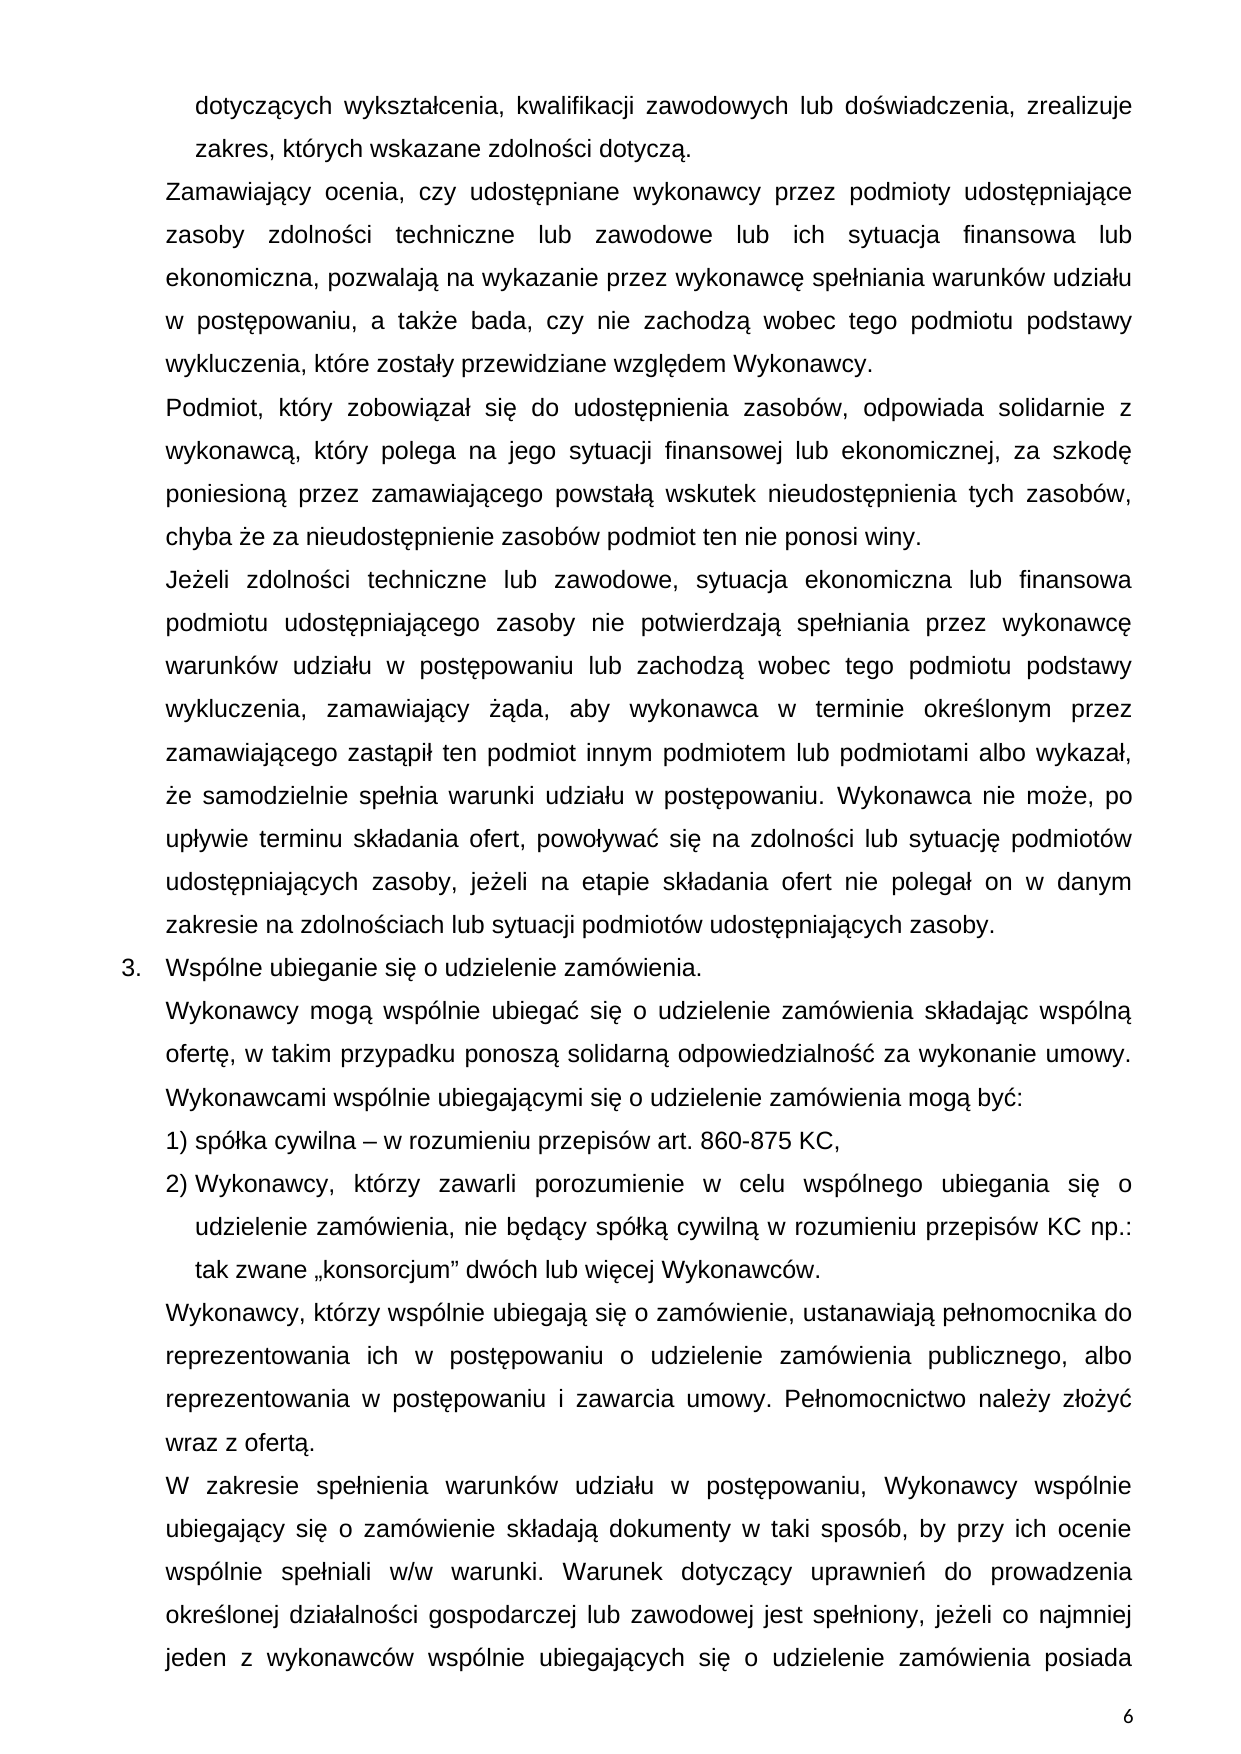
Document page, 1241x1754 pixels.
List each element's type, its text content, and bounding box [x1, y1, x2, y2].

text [165, 1471, 1133, 1672]
text Jeżeli zdolności techniczne lub zawodowe, sytuacja ekonomiczna lub finansowa podmiotu udostępniającego zasoby nie potwierdzają spełniania przez wykonawcę warunków udziału w postępowaniu lub zachodzą wobec tego podmiotu podstawy wykluczenia, zamawiający żąda, aby wykonawca w terminie określonym przez zamawiającego zastąpił ten podmiot innym podmiotem lub podmiotami albo wykazał, że samodzielnie spełnia warunki udziału w postępowaniu. Wykonawca nie może, po upływie terminu składania ofert, powoływać się na zdolności lub sytuację podmiotów udostępniających zasoby, jeżeli na etapie składania ofert nie polegał on w danym zakresie na zdolnościach lub sytuacji podmiotów udostępniających zasoby. [165, 565, 1133, 939]
text Zamawiający ocenia, czy udostępniane wykonawcy przez podmioty udostępniające zasoby zdolności techniczne lub zawodowe lub ich sytuacja finansowa lub ekonomiczna, pozwalają na wykazanie przez wykonawcę spełniania warunków udziału w postępowaniu, a także bada, czy nie zachodzą wobec tego podmiotu podstawy wykluczenia, które zostały przewidziane względem Wykonawcy. [165, 177, 1133, 378]
list Wspólne ubieganie się o udzielenie zamówienia. [121, 953, 1133, 982]
list Wykonawcy, którzy zawarli porozumienie w celu wspólnego ubiegania się o udzielenie zamówienia, nie będący spółką cywilną w rozumieniu przepisów KC np.: tak zwane „konsorcjum” dwóch lub więcej Wykonawców. [165, 1169, 1133, 1284]
text Wykonawcy mogą wspólnie ubiegać się o udzielenie zamówienia składając wspólną ofertę, w takim przypadku ponoszą solidarną odpowiedzialność za wykonanie umowy. Wykonawcami wspólnie ubiegającymi się o udzielenie zamówienia mogą być: [165, 996, 1133, 1111]
text Podmiot, który zobowiązał się do udostępnienia zasobów, odpowiada solidarnie z wykonawcą, który polega na jego sytuacji finansowej lub ekonomicznej, za szkodę poniesioną przez zamawiającego powstałą wskutek nieudostępnienia tych zasobów, chyba że za nieudostępnienie zasobów podmiot ten nie ponosi winy. [165, 393, 1133, 551]
list spółka cywilna – w rozumieniu przepisów art. 860-875 KC, [165, 1126, 1133, 1154]
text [165, 91, 1133, 163]
text Wykonawcy, którzy wspólnie ubiegają się o zamówienie, ustanawiają pełnomocnika do reprezentowania ich w postępowaniu o udzielenie zamówienia publicznego, albo reprezentowania w postępowaniu i zawarcia umowy. Pełnomocnictwo należy złożyć wraz z ofertą. [165, 1298, 1133, 1456]
